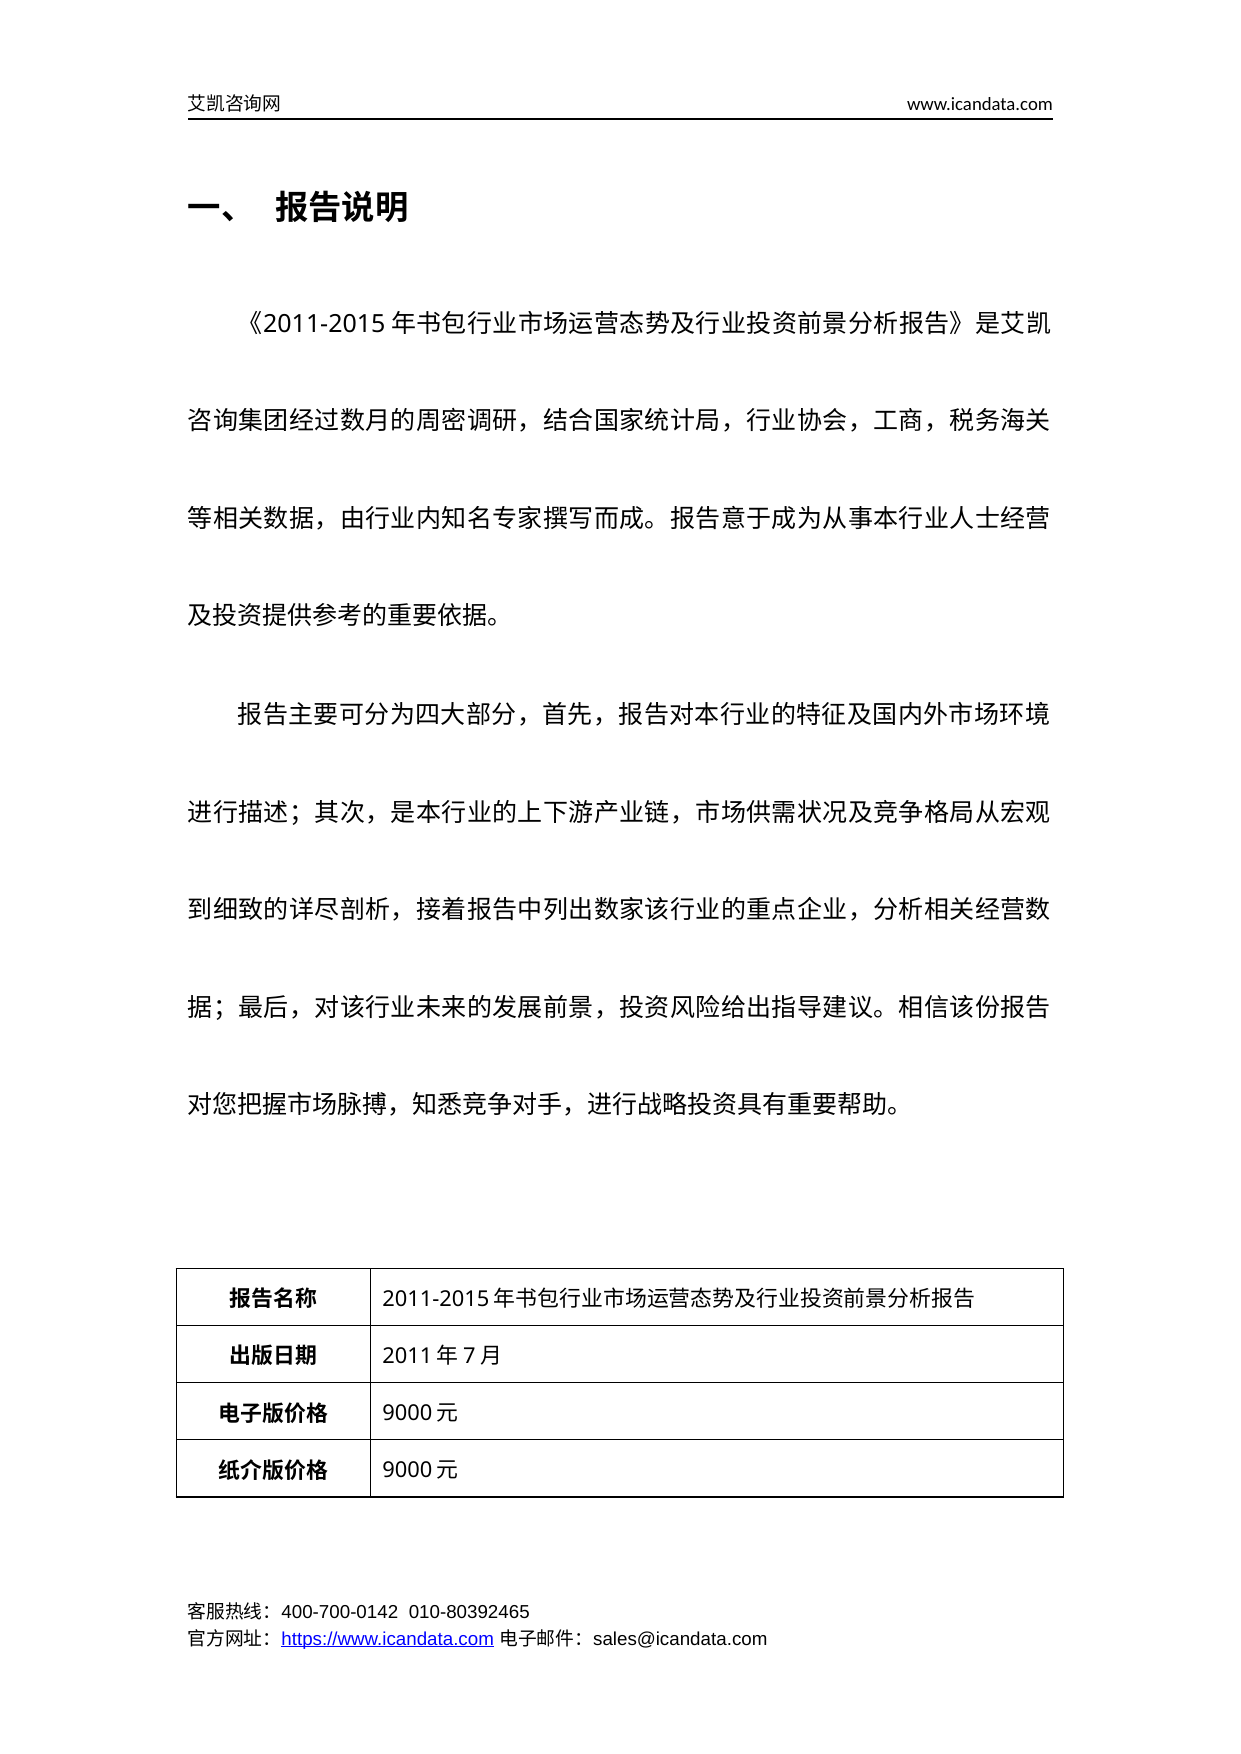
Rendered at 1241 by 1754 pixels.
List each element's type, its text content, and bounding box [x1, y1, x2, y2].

table_cell 纸介版价格 [177, 1440, 370, 1496]
table_cell 电子版价格 [177, 1383, 370, 1439]
text 《2011-2015年书包行业市场运营态势及行业投资前景分析报告》是艾凯咨询集团经过数月的周密调研，结合国家统计局，行业协会，工商，税务海关等相关数据，由行业内知名专家撰写而成。报告意于成为从事本行业人士经营及投资提供参考的重要依据。 [187, 289, 1053, 646]
table_cell 2011年7月 [371, 1326, 1063, 1382]
table_cell 出版日期 [177, 1326, 370, 1382]
table_header 2011-2015年书包行业市场运营态势及行业投资前景分析报告 [371, 1269, 1063, 1325]
subtitle 报告说明 [187, 172, 1053, 237]
table_header 报告名称 [177, 1269, 370, 1325]
table_cell 9000元 [371, 1383, 1063, 1439]
text 报告主要可分为四大部分，首先，报告对本行业的特征及国内外市场环境进行描述；其次，是本行业的上下游产业链，市场供需状况及竞争格局从宏观到细致的详尽剖析，接着报告中列出数家该行业的重点企业，分析相关经营数据；最后，对该行业未来的发展前景，投资风险给出指导建议。相信该份报告对您把握市场脉搏，知悉竞争对手，进行战略投资具有重要帮助。 [187, 681, 1053, 1136]
table_cell 9000元 [371, 1440, 1063, 1496]
